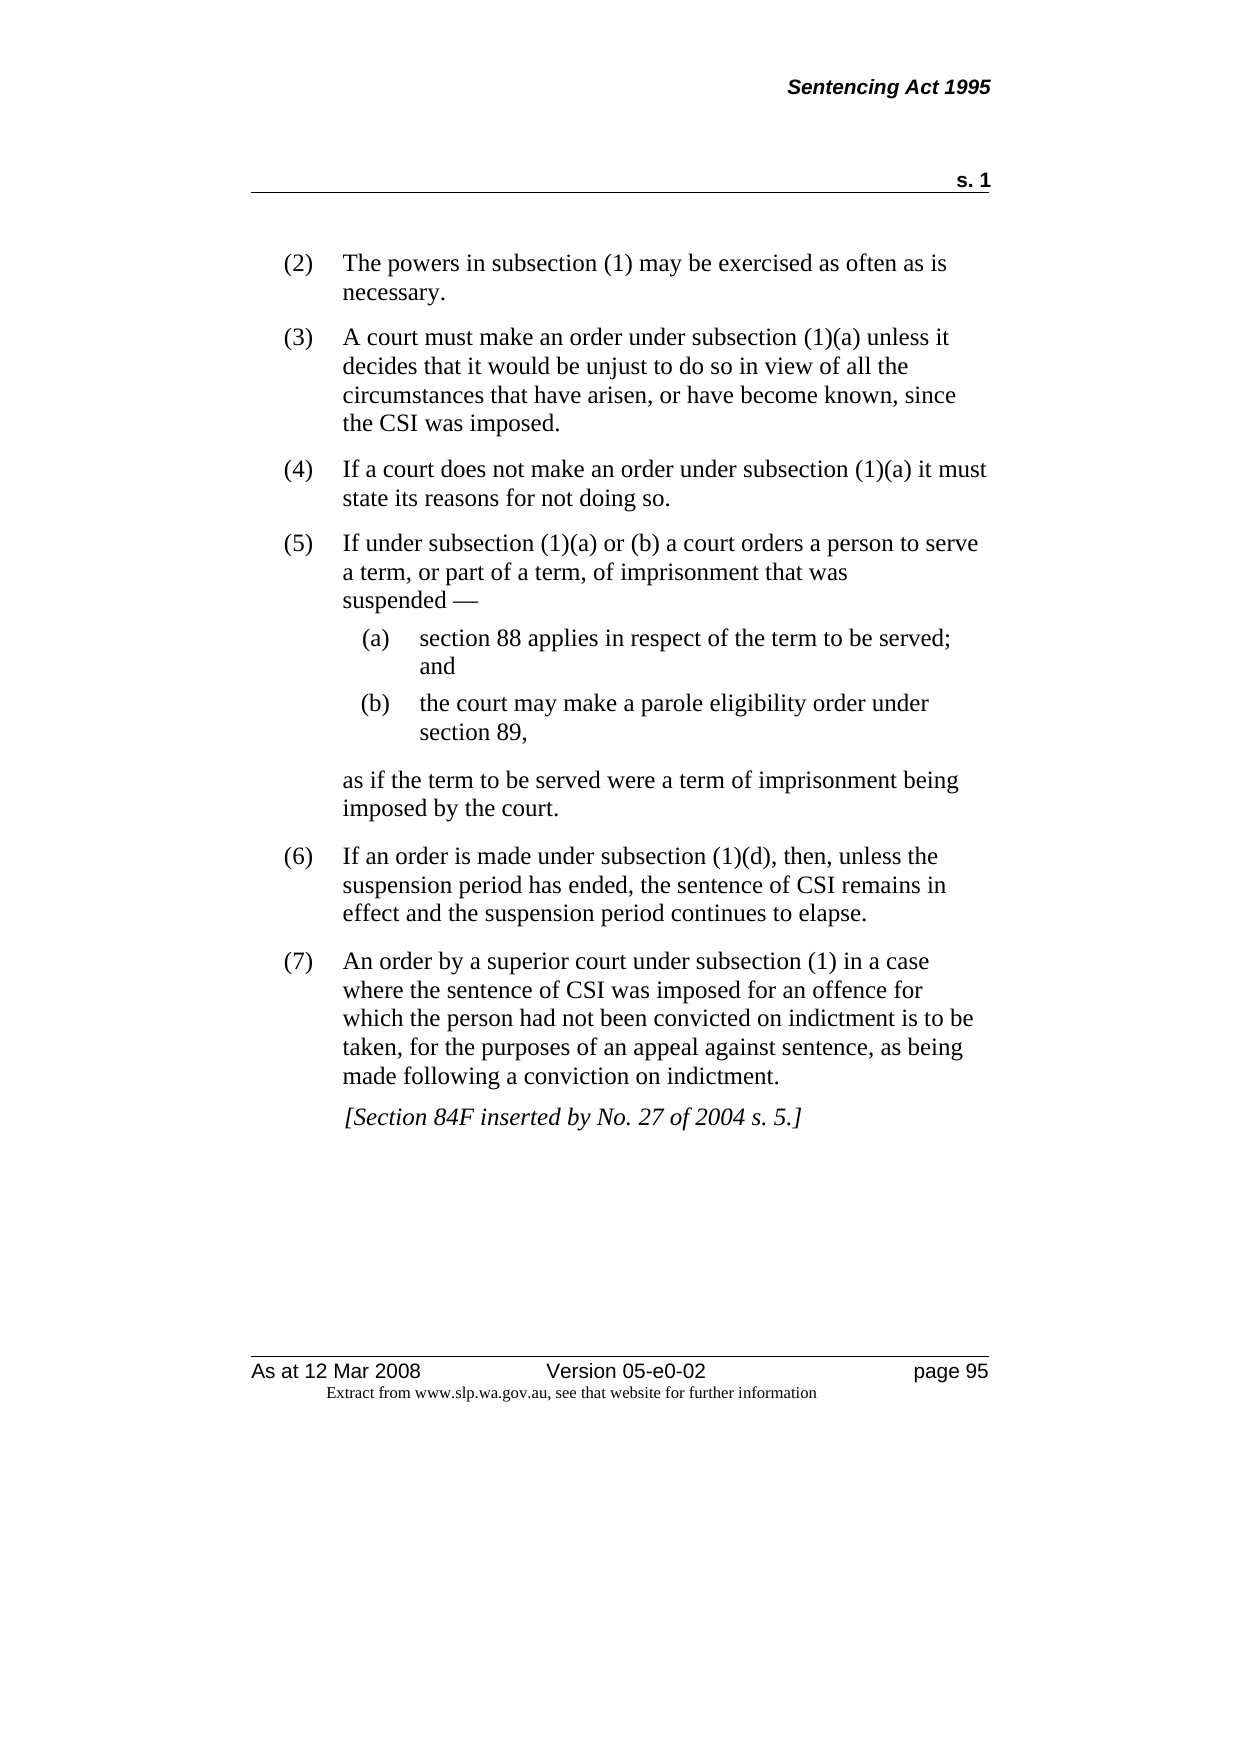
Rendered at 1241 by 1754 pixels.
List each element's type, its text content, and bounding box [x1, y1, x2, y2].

text as if the term to be served were a term of imprisonment being imposed by the court. [251, 765, 989, 822]
text (6) If an order is made under subsection (1)(d), then, unless the suspension period has ended, the sentence of CSI remains in effect and the suspension period continues to elapse. [251, 841, 989, 927]
text (5) If under subsection (1)(a) or (b) a court orders a person to serve a term, or part of a term, of imprisonment that was suspended — [251, 528, 989, 614]
text (7) An order by a superior court under subsection (1) in a case where the sentence of CSI was imposed for an offence for which the person had not been convicted on indictment is to be taken, for the purposes of an appeal against sentence, as being made following a conviction on indictment. [251, 946, 989, 1090]
text (2) The powers in subsection (1) may be exercised as often as is necessary. [251, 248, 989, 306]
text (b) the court may make a parole eligibility order under section 89, [251, 688, 989, 746]
text (4) If a court does not make an order under subsection (1)(a) it must state its reasons for not doing so. [251, 454, 989, 511]
text [Section 84F inserted by No. 27 of 2004 s. 5.] [251, 1102, 989, 1131]
text (a) section 88 applies in respect of the term to be served; and [251, 623, 989, 680]
text (3) A court must make an order under subsection (1)(a) unless it decides that it would be unjust to do so in view of all the circumstances that have arisen, or have become known, since the CSI was imposed. [251, 322, 989, 437]
